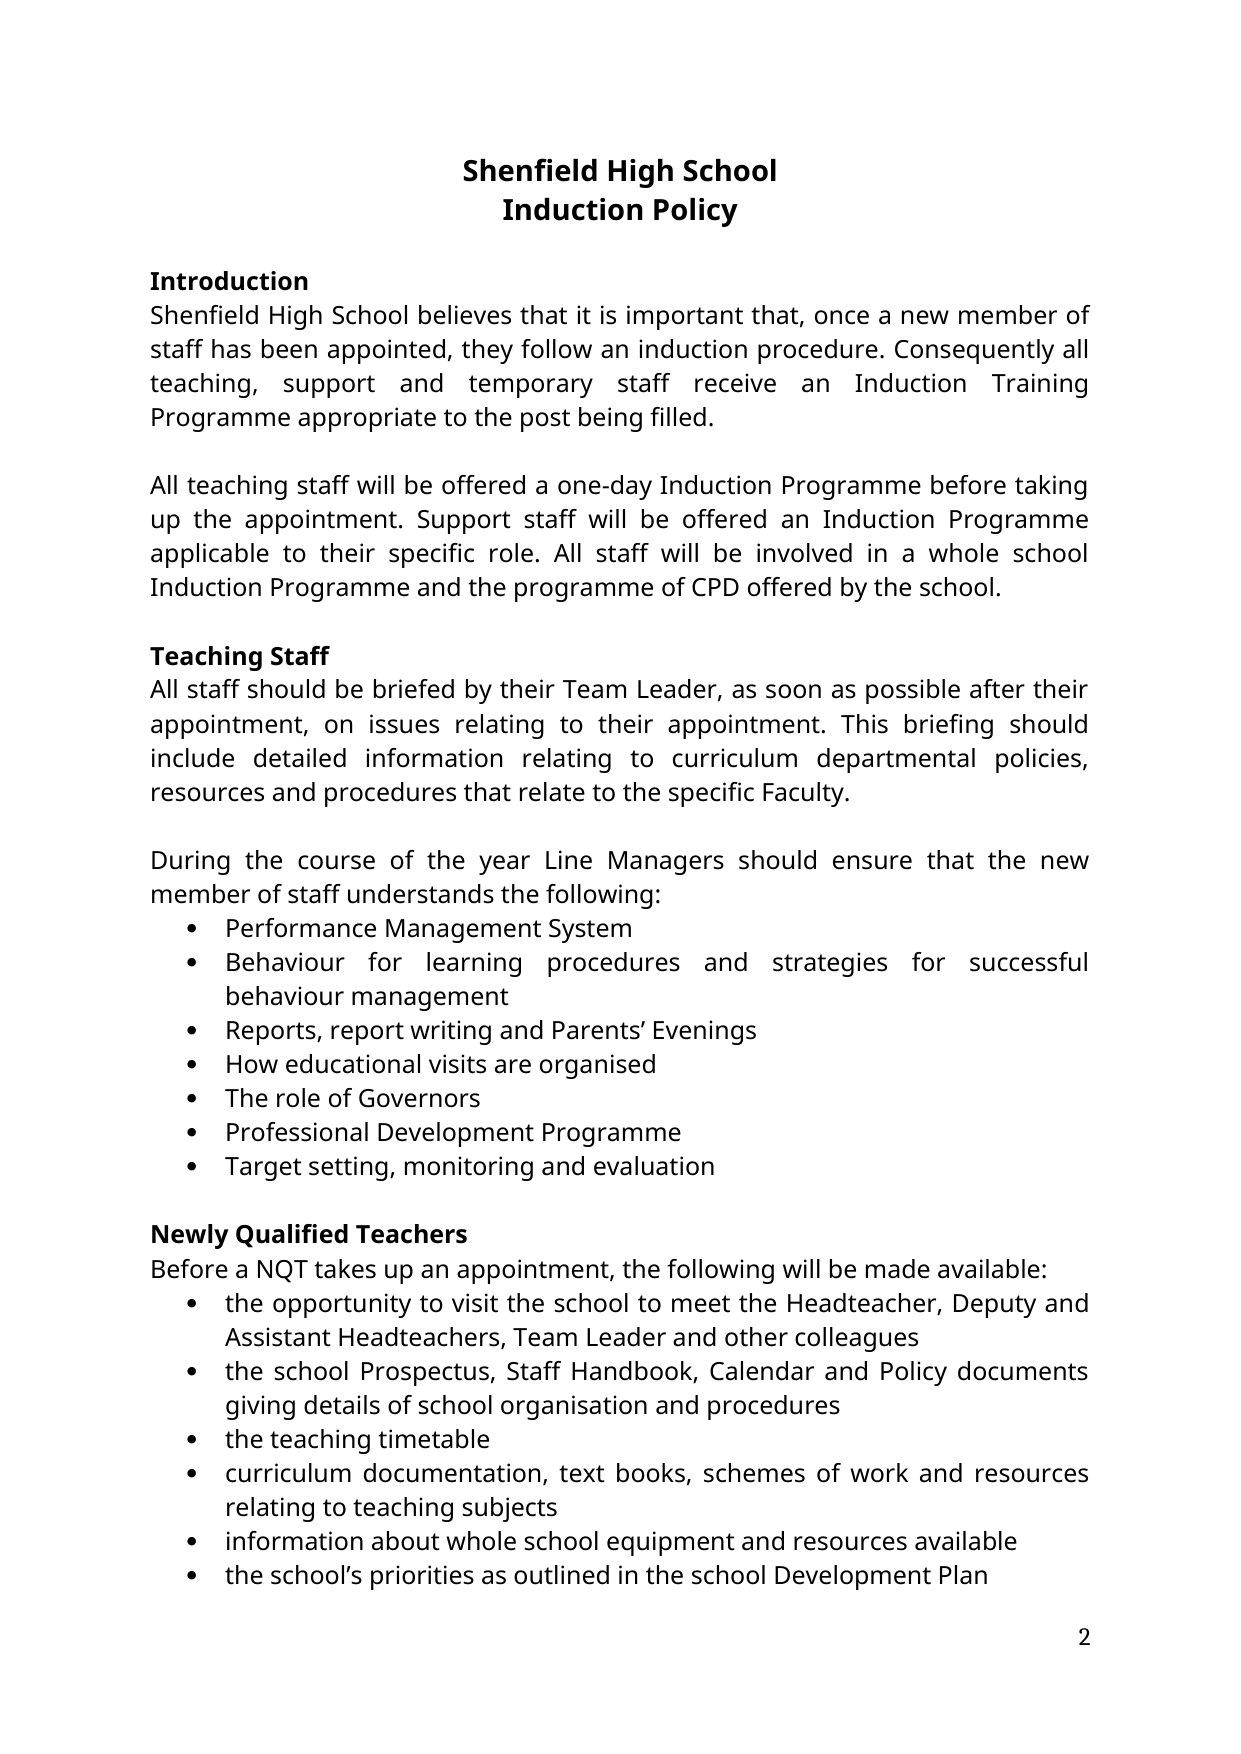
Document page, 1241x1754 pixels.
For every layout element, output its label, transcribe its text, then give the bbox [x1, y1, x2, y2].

text All staff should be briefed by their Team Leader, as soon as possible after their appointment, on issues relating to their appointment. This briefing should include detailed information relating to curriculum departmental policies, resources and procedures that relate to the specific Faculty. [150, 672, 1090, 808]
list Behaviour for learning procedures and strategies for successful behaviour management [187, 945, 1090, 1013]
list Professional Development Programme [187, 1115, 1090, 1149]
text Shenfield High School [150, 150, 1090, 190]
list the school Prospectus, Staff Handbook, Calendar and Policy documents giving details of school organisation and procedures [187, 1353, 1090, 1422]
text Teaching Staff [150, 638, 1090, 672]
list curriculum documentation, text books, schemes of work and resources relating to teaching subjects [187, 1456, 1090, 1524]
text Induction Policy [150, 190, 1090, 229]
text During the course of the year Line Managers should ensure that the new member of staff understands the following: [150, 842, 1090, 911]
list the teaching timetable [187, 1422, 1090, 1456]
text Before a NQT takes up an appointment, the following will be made available: [150, 1251, 1090, 1285]
list How educational visits are organised [187, 1047, 1090, 1081]
list Reports, report writing and Parents’ Evenings [187, 1013, 1090, 1047]
list the school’s priorities as outlined in the school Development Plan [187, 1558, 1090, 1592]
text Newly Qualified Teachers [150, 1217, 1090, 1251]
text Shenfield High School believes that it is important that, once a new member of staff has been appointed, they follow an induction procedure. Consequently all teaching, support and temporary staff receive an Induction Training Programme appropriate to the post being filled. [150, 297, 1090, 434]
list The role of Governors [187, 1081, 1090, 1115]
list Target setting, monitoring and evaluation [187, 1149, 1090, 1183]
text All teaching staff will be offered a one-day Induction Programme before taking up the appointment. Support staff will be offered an Induction Programme applicable to their specific role. All staff will be involved in a whole school Induction Programme and the programme of CPD offered by the school. [150, 468, 1090, 604]
text Introduction [150, 263, 1090, 297]
list Performance Management System [187, 911, 1090, 945]
list information about whole school equipment and resources available [187, 1524, 1090, 1558]
list the opportunity to visit the school to meet the Headteacher, Deputy and Assistant Headteachers, Team Leader and other colleagues [187, 1285, 1090, 1353]
